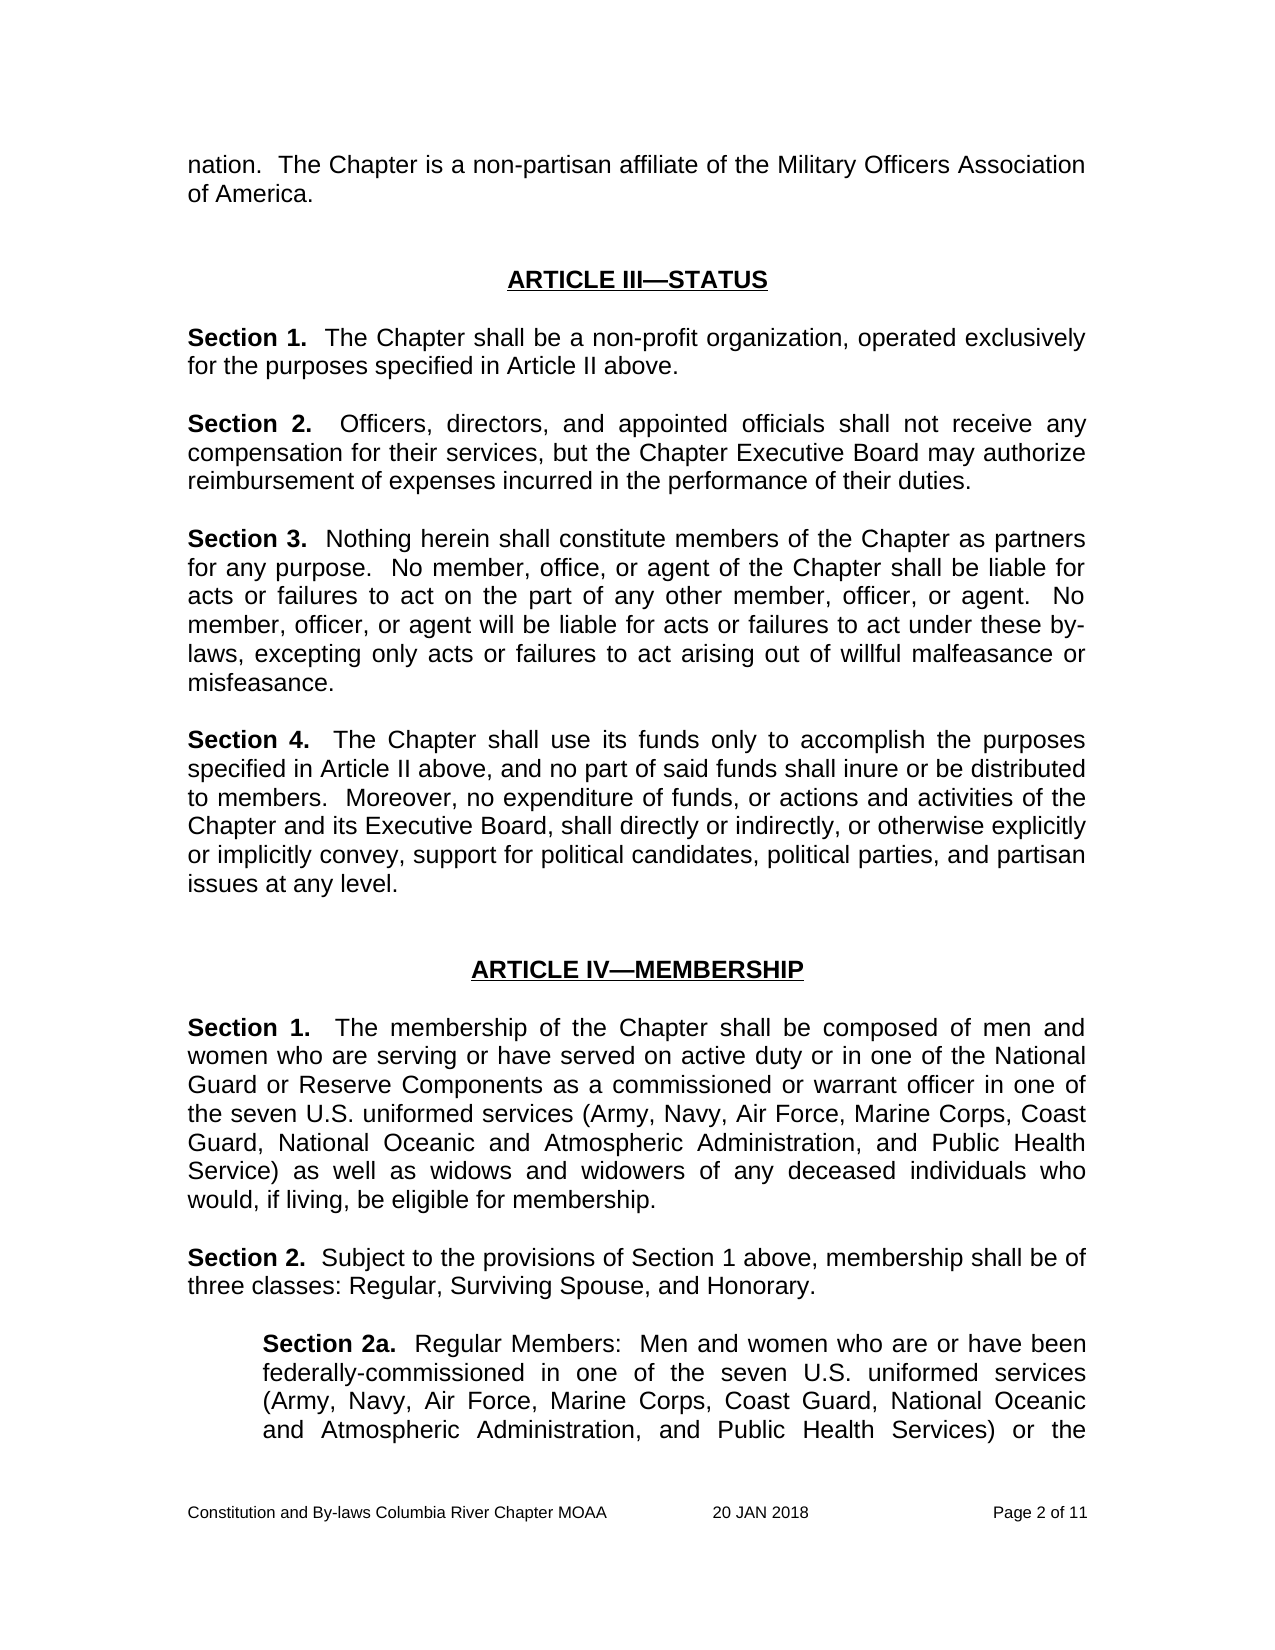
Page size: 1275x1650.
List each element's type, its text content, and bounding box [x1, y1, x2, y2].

text Section 4. The Chapter shall use its funds only to accomplish the purposes specified in Article II above, and no part of said funds shall inure or be distributed to members. Moreover, no expenditure of funds, or actions and activities of the Chapter and its Executive Board, shall directly or indirectly, or otherwise explicitly or implicitly convey, support for political candidates, political parties, and partisan issues at any level. [187, 725, 1087, 897]
text Section 2. Officers, directors, and appointed officials shall not receive any compensation for their services, but the Chapter Executive Board may authorize reimbursement of expenses incurred in the performance of their duties. [187, 409, 1087, 495]
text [262, 1329, 1087, 1444]
subtitle ARTICLE III—STATUS [187, 265, 1087, 294]
subtitle ARTICLE IV—MEMBERSHIP [187, 955, 1087, 984]
text Section 1. The membership of the Chapter shall be composed of men and women who are serving or have served on active duty or in one of the National Guard or Reserve Components as a commissioned or warrant officer in one of the seven U.S. uniformed services (Army, Navy, Air Force, Marine Corps, Coast Guard, National Oceanic and Atmospheric Administration, and Public Health Service) as well as widows and widowers of any deceased individuals who would, if living, be eligible for membership. [187, 1012, 1087, 1214]
text Section 3. Nothing herein shall constitute members of the Chapter as partners for any purpose. No member, office, or agent of the Chapter shall be liable for acts or failures to act on the part of any other member, officer, or agent. No member, officer, or agent will be liable for acts or failures to act under these by-laws, excepting only acts or failures to act arising out of willful malfeasance or misfeasance. [187, 524, 1087, 696]
text Section 2. Subject to the provisions of Section 1 above, membership shall be of three classes: Regular, Surviving Spouse, and Honorary. [187, 1242, 1087, 1300]
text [187, 150, 1087, 207]
text Section 1. The Chapter shall be a non-profit organization, operated exclusively for the purposes specified in Article II above. [187, 322, 1087, 380]
